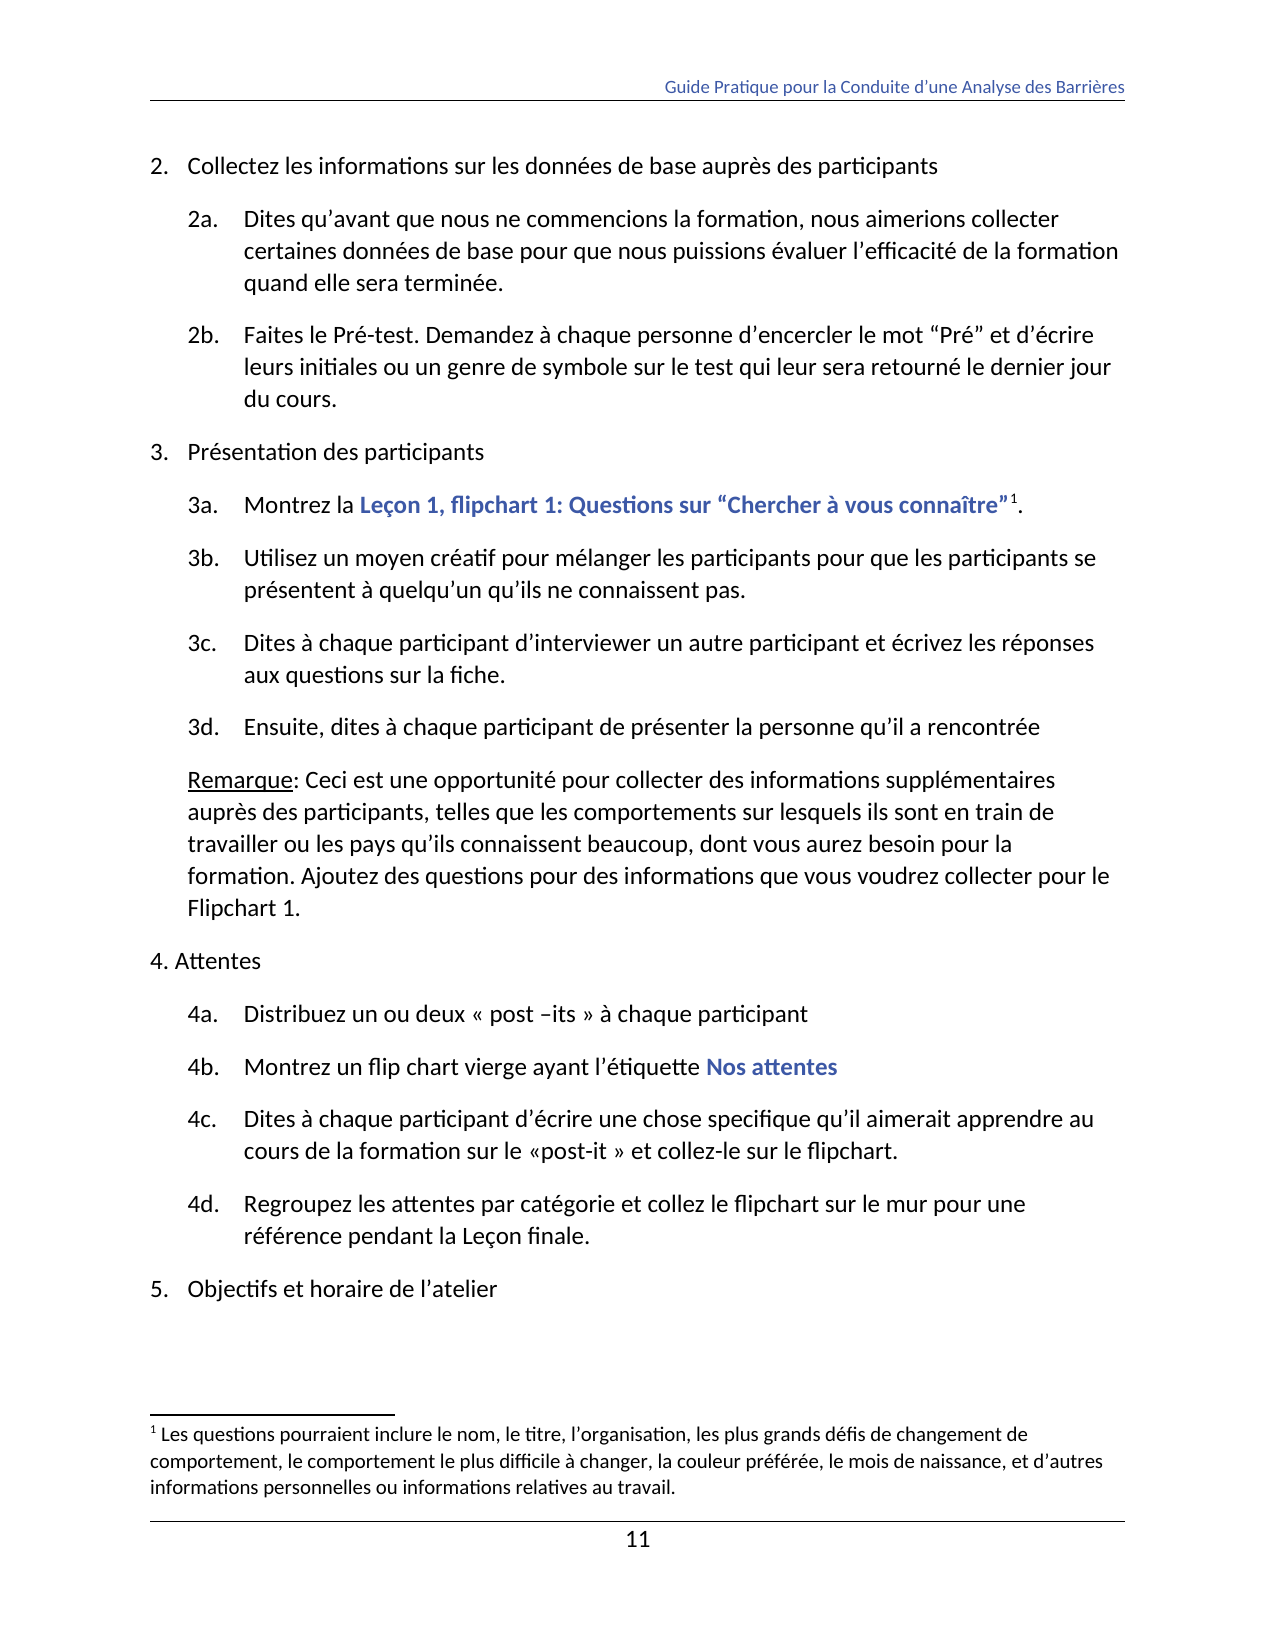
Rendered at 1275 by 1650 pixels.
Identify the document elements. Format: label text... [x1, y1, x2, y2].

text 4c. Dites à chaque participant d’écrire une chose specifique qu’il aimerait apprendre au cours de la formation sur le «post-it » et collez-le sur le flipchart. [187, 1103, 1125, 1166]
text Remarque: Ceci est une opportunité pour collecter des informations supplémentaires auprès des participants, telles que les comportements sur lesquels ils sont en train de travailler ou les pays qu’ils connaissent beaucoup, dont vous aurez besoin pour la formation. Ajoutez des questions pour des informations que vous voudrez collecter pour le Flipchart 1. [187, 764, 1125, 923]
text 5. Objectifs et horaire de l’atelier [150, 1273, 1125, 1304]
text 2b. Faites le Pré-test. Demandez à chaque personne d’encercler le mot “Pré” et d’écrire leurs initiales ou un genre de symbole sur le test qui leur sera retourné le dernier jour du cours. [187, 319, 1125, 414]
text 3. Présentation des participants [150, 436, 1125, 467]
text 3b. Utilisez un moyen créatif pour mélanger les participants pour que les participants se présentent à quelqu’un qu’ils ne connaissent pas. [187, 542, 1125, 604]
text 2. Collectez les informations sur les données de base auprès des participants [150, 150, 1125, 181]
text 2a. Dites qu’avant que nous ne commencions la formation, nous aimerions collecter certaines données de base pour que nous puissions évaluer l’efficacité de la formation quand elle sera terminée. [187, 203, 1125, 297]
text 4. Attentes [150, 945, 1125, 976]
text 4a. Distribuez un ou deux « post –its » à chaque participant [187, 998, 1125, 1028]
text 4b. Montrez un flip chart vierge ayant l’étiquette Nos attentes [187, 1051, 1125, 1081]
text 4d. Regroupez les attentes par catégorie et collez le flipchart sur le mur pour une référence pendant la Leçon finale. [187, 1188, 1125, 1251]
text 3d. Ensuite, dites à chaque participant de présenter la personne qu’il a rencontrée [187, 712, 1125, 742]
text 3c. Dites à chaque participant d’interviewer un autre participant et écrivez les réponses aux questions sur la fiche. [187, 627, 1125, 689]
text 3a. Montrez la Leçon 1, flipchart 1: Questions sur “Chercher à vous connaître”. [187, 489, 1125, 520]
